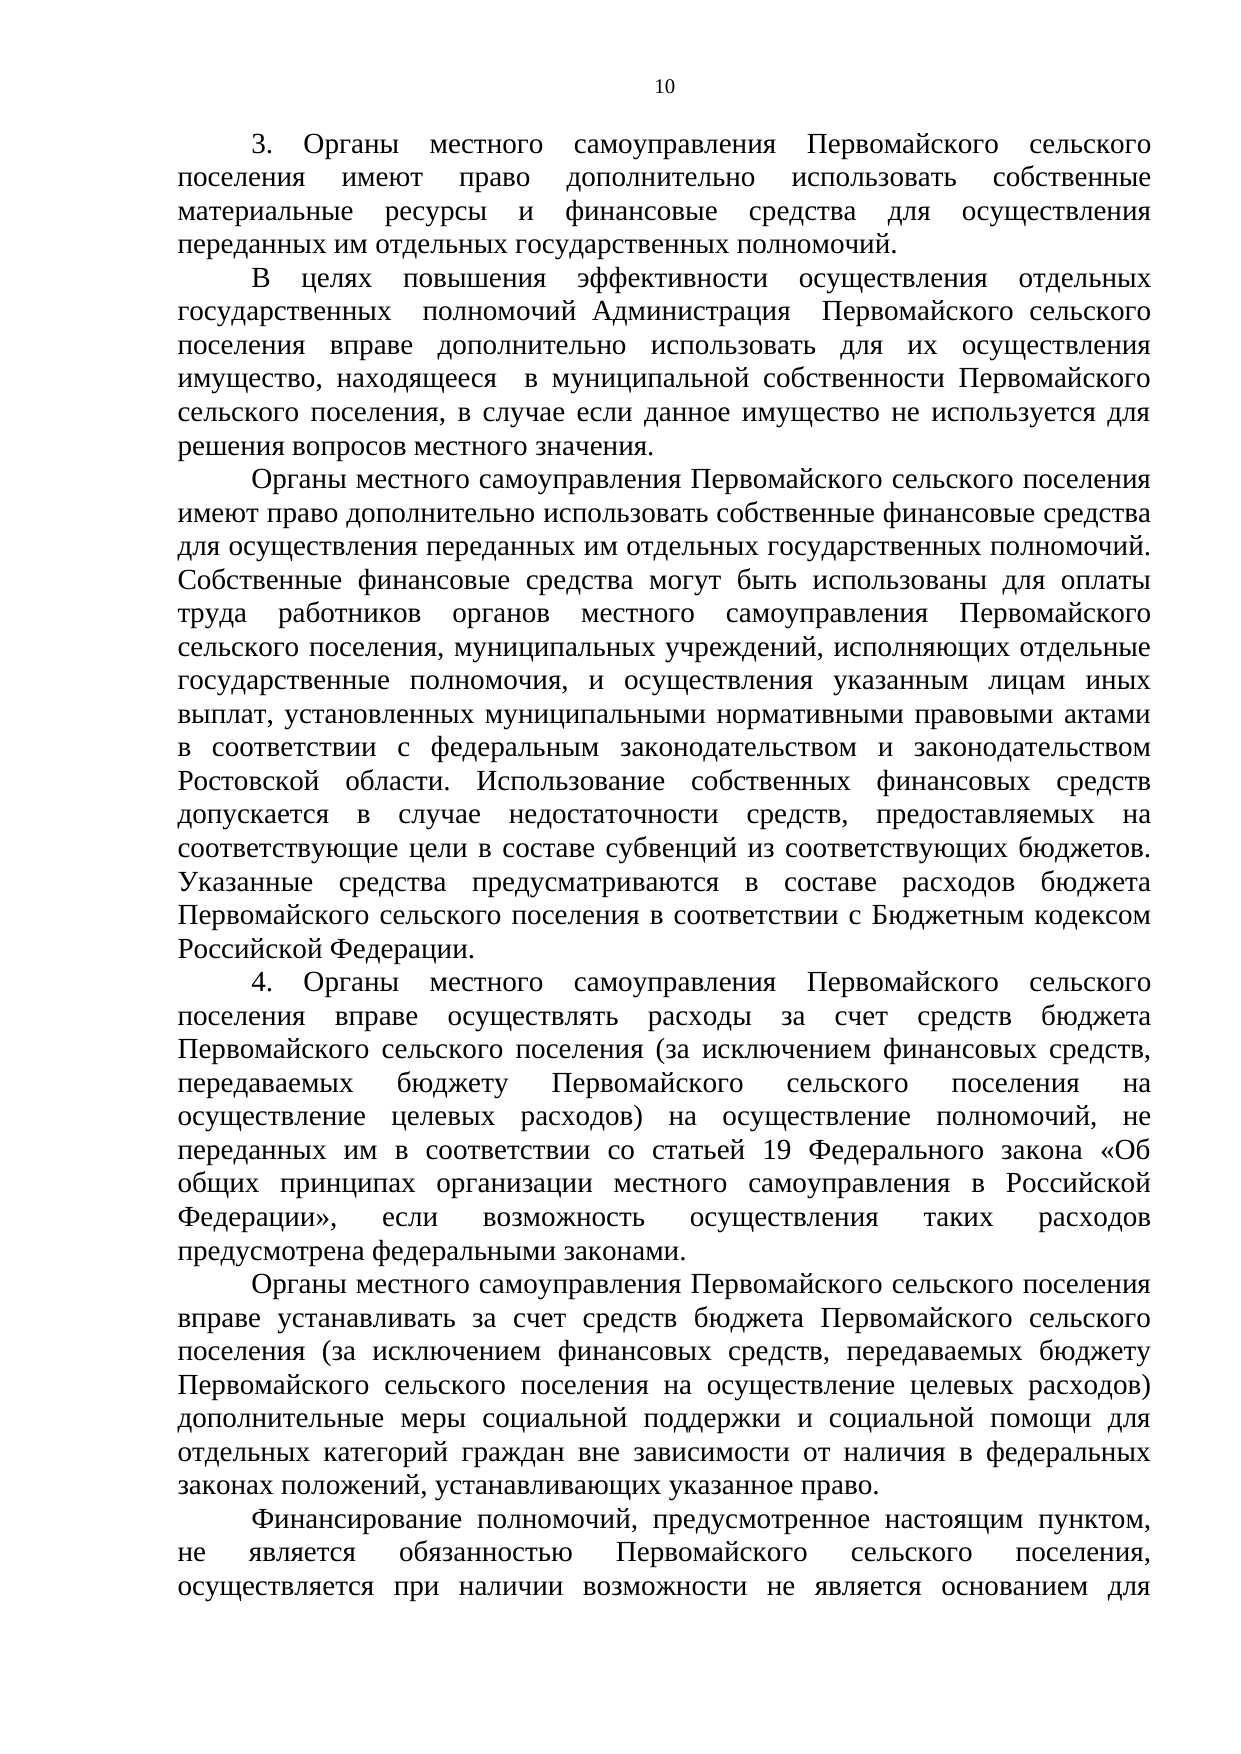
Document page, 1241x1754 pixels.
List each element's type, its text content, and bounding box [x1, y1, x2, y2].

text 4. Органы местного самоуправления Первомайского сельского поселения вправе осуществлять расходы за счет средств бюджета Первомайского сельского поселения (за исключением финансовых средств, передаваемых бюджету Первомайского сельского поселения на осуществление целевых расходов) на осуществление полномочий, не переданных им в соответствии со статьей 19 Федерального закона «Об общих принципах организации местного самоуправления в Российской Федерации», если возможность осуществления таких расходов предусмотрена федеральными законами. [177, 964, 1152, 1266]
text В целях повышения эффективности осуществления отдельных государственных полномочий Администрация Первомайского сельского поселения вправе дополнительно использовать для их осуществления имущество, находящееся в муниципальной собственности Первомайского сельского поселения, в случае если данное имущество не используется для решения вопросов местного значения. [177, 260, 1152, 461]
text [177, 1501, 1152, 1602]
text 3. Органы местного самоуправления Первомайского сельского поселения имеют право дополнительно использовать собственные материальные ресурсы и финансовые средства для осуществления переданных им отдельных государственных полномочий. [177, 126, 1152, 260]
text Органы местного самоуправления Первомайского сельского поселения вправе устанавливать за счет средств бюджета Первомайского сельского поселения (за исключением финансовых средств, передаваемых бюджету Первомайского сельского поселения на осуществление целевых расходов) дополнительные меры социальной поддержки и социальной помощи для отдельных категорий граждан вне зависимости от наличия в федеральных законах положений, устанавливающих указанное право. [177, 1266, 1152, 1501]
text Органы местного самоуправления Первомайского сельского поселения имеют право дополнительно использовать собственные финансовые средства для осуществления переданных им отдельных государственных полномочий. Собственные финансовые средства могут быть использованы для оплаты труда работников органов местного самоуправления Первомайского сельского поселения, муниципальных учреждений, исполняющих отдельные государственные полномочия, и осуществления указанным лицам иных выплат, установленных муниципальными нормативными правовыми актами в соответствии с федеральным законодательством и законодательством Ростовской области. Использование собственных финансовых средств допускается в случае недостаточности средств, предоставляемых на соответствующие цели в составе субвенций из соответствующих бюджетов. Указанные средства предусматриваются в составе расходов бюджета Первомайского сельского поселения в соответствии с Бюджетным кодексом Российской Федерации. [177, 461, 1152, 964]
